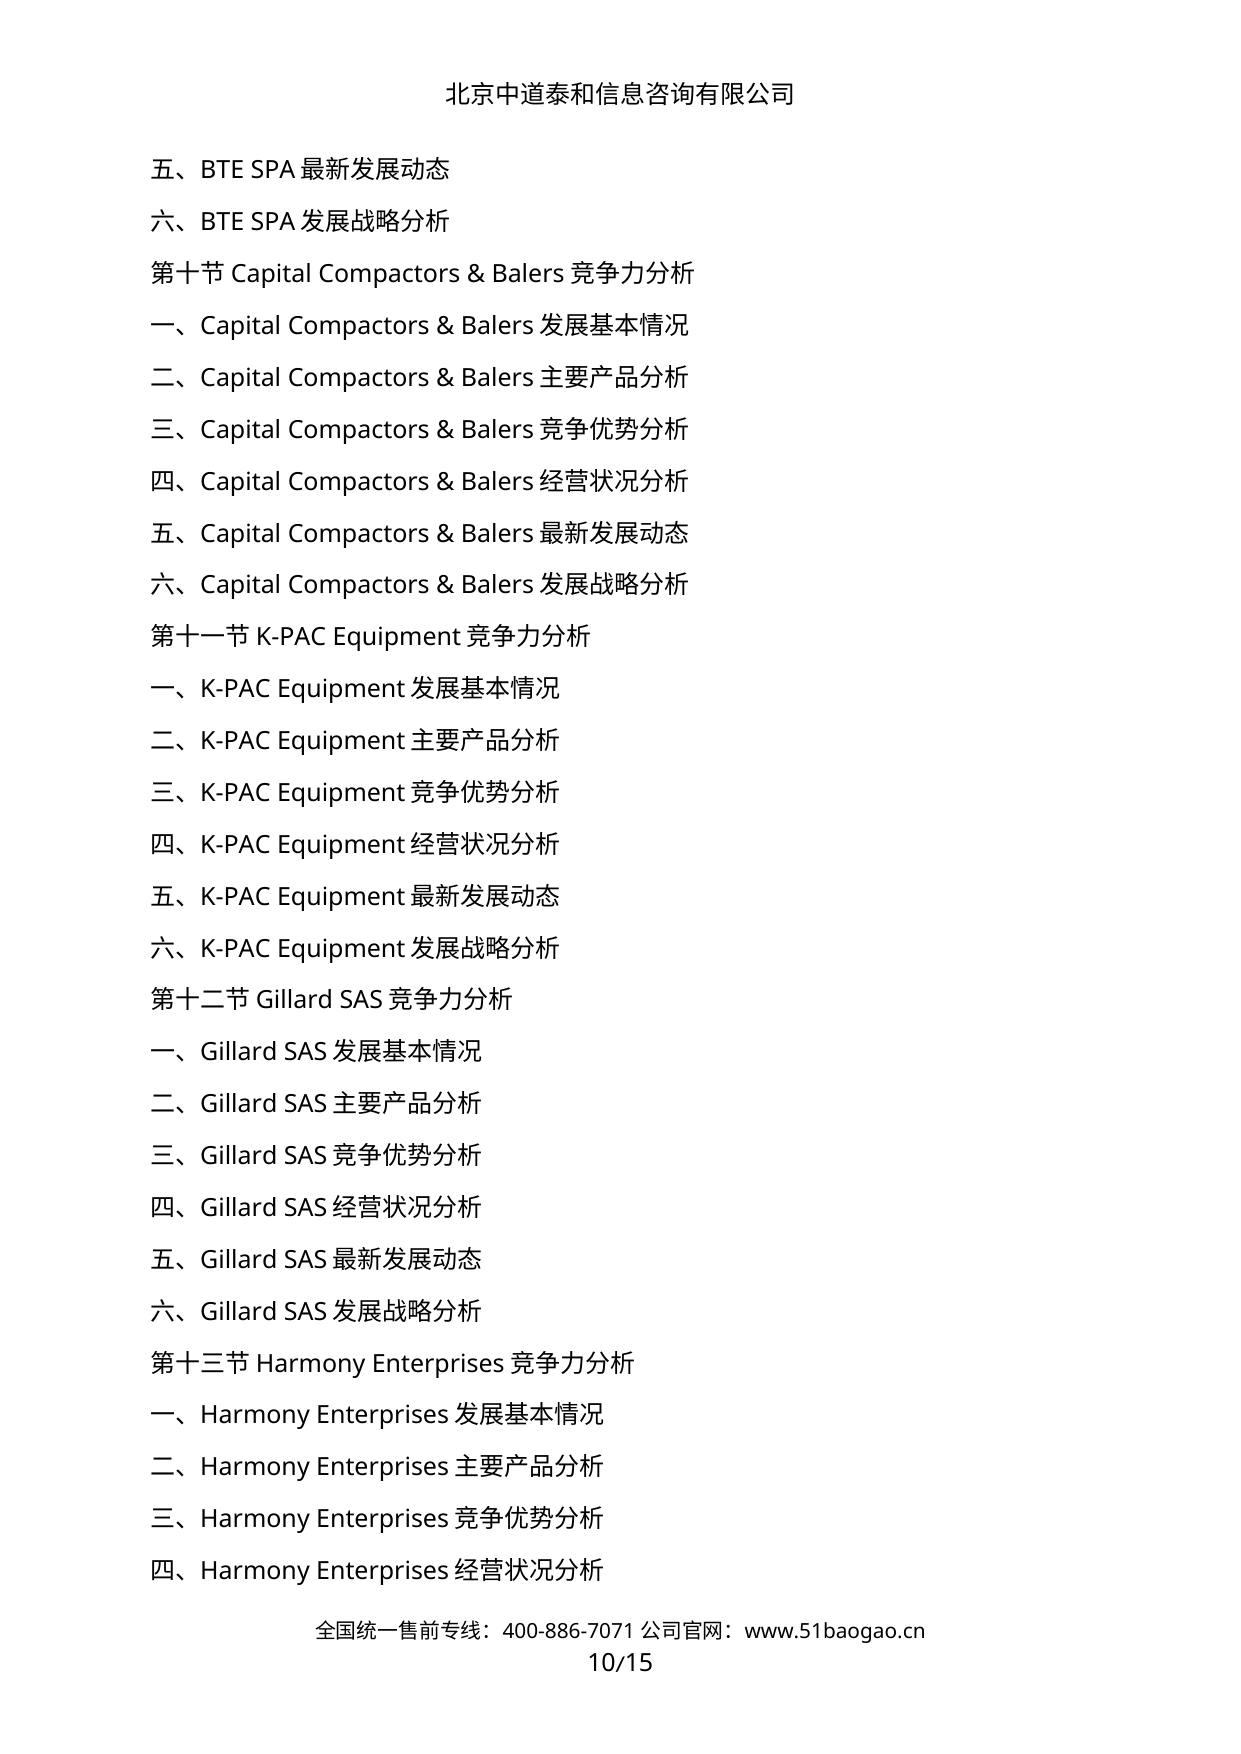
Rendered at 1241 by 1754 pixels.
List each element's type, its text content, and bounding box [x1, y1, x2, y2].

text 一、K-PAC Equipment发展基本情况 [150, 669, 1090, 705]
text 五、K-PAC Equipment最新发展动态 [150, 876, 1090, 912]
text 三、K-PAC Equipment竞争优势分析 [150, 772, 1090, 809]
text 二、K-PAC Equipment主要产品分析 [150, 721, 1090, 757]
text 五、BTE SPA最新发展动态 [150, 150, 1090, 186]
text 第十一节 K-PAC Equipment竞争力分析 [150, 617, 1090, 653]
text 第十二节 Gillard SAS竞争力分析 [150, 980, 1090, 1016]
text 三、Gillard SAS竞争优势分析 [150, 1136, 1090, 1172]
text 四、Gillard SAS经营状况分析 [150, 1187, 1090, 1224]
text 四、Capital Compactors & Balers经营状况分析 [150, 461, 1090, 497]
text 二、Harmony Enterprises主要产品分析 [150, 1447, 1090, 1483]
text 第十节 Capital Compactors & Balers竞争力分析 [150, 254, 1090, 290]
text 六、BTE SPA发展战略分析 [150, 202, 1090, 238]
text 四、K-PAC Equipment经营状况分析 [150, 824, 1090, 861]
text 二、Gillard SAS主要产品分析 [150, 1084, 1090, 1120]
text 五、Gillard SAS最新发展动态 [150, 1239, 1090, 1276]
text 六、K-PAC Equipment发展战略分析 [150, 928, 1090, 964]
text 一、Harmony Enterprises发展基本情况 [150, 1395, 1090, 1431]
text 三、Capital Compactors & Balers竞争优势分析 [150, 409, 1090, 446]
text 三、Harmony Enterprises竞争优势分析 [150, 1499, 1090, 1535]
text 一、Capital Compactors & Balers发展基本情况 [150, 306, 1090, 342]
text 六、Gillard SAS发展战略分析 [150, 1291, 1090, 1327]
text 二、Capital Compactors & Balers主要产品分析 [150, 357, 1090, 394]
text 六、Capital Compactors & Balers发展战略分析 [150, 565, 1090, 601]
text 第十三节 Harmony Enterprises竞争力分析 [150, 1343, 1090, 1379]
text 五、Capital Compactors & Balers最新发展动态 [150, 513, 1090, 549]
text 一、Gillard SAS发展基本情况 [150, 1032, 1090, 1068]
text 四、Harmony Enterprises经营状况分析 [150, 1551, 1090, 1587]
